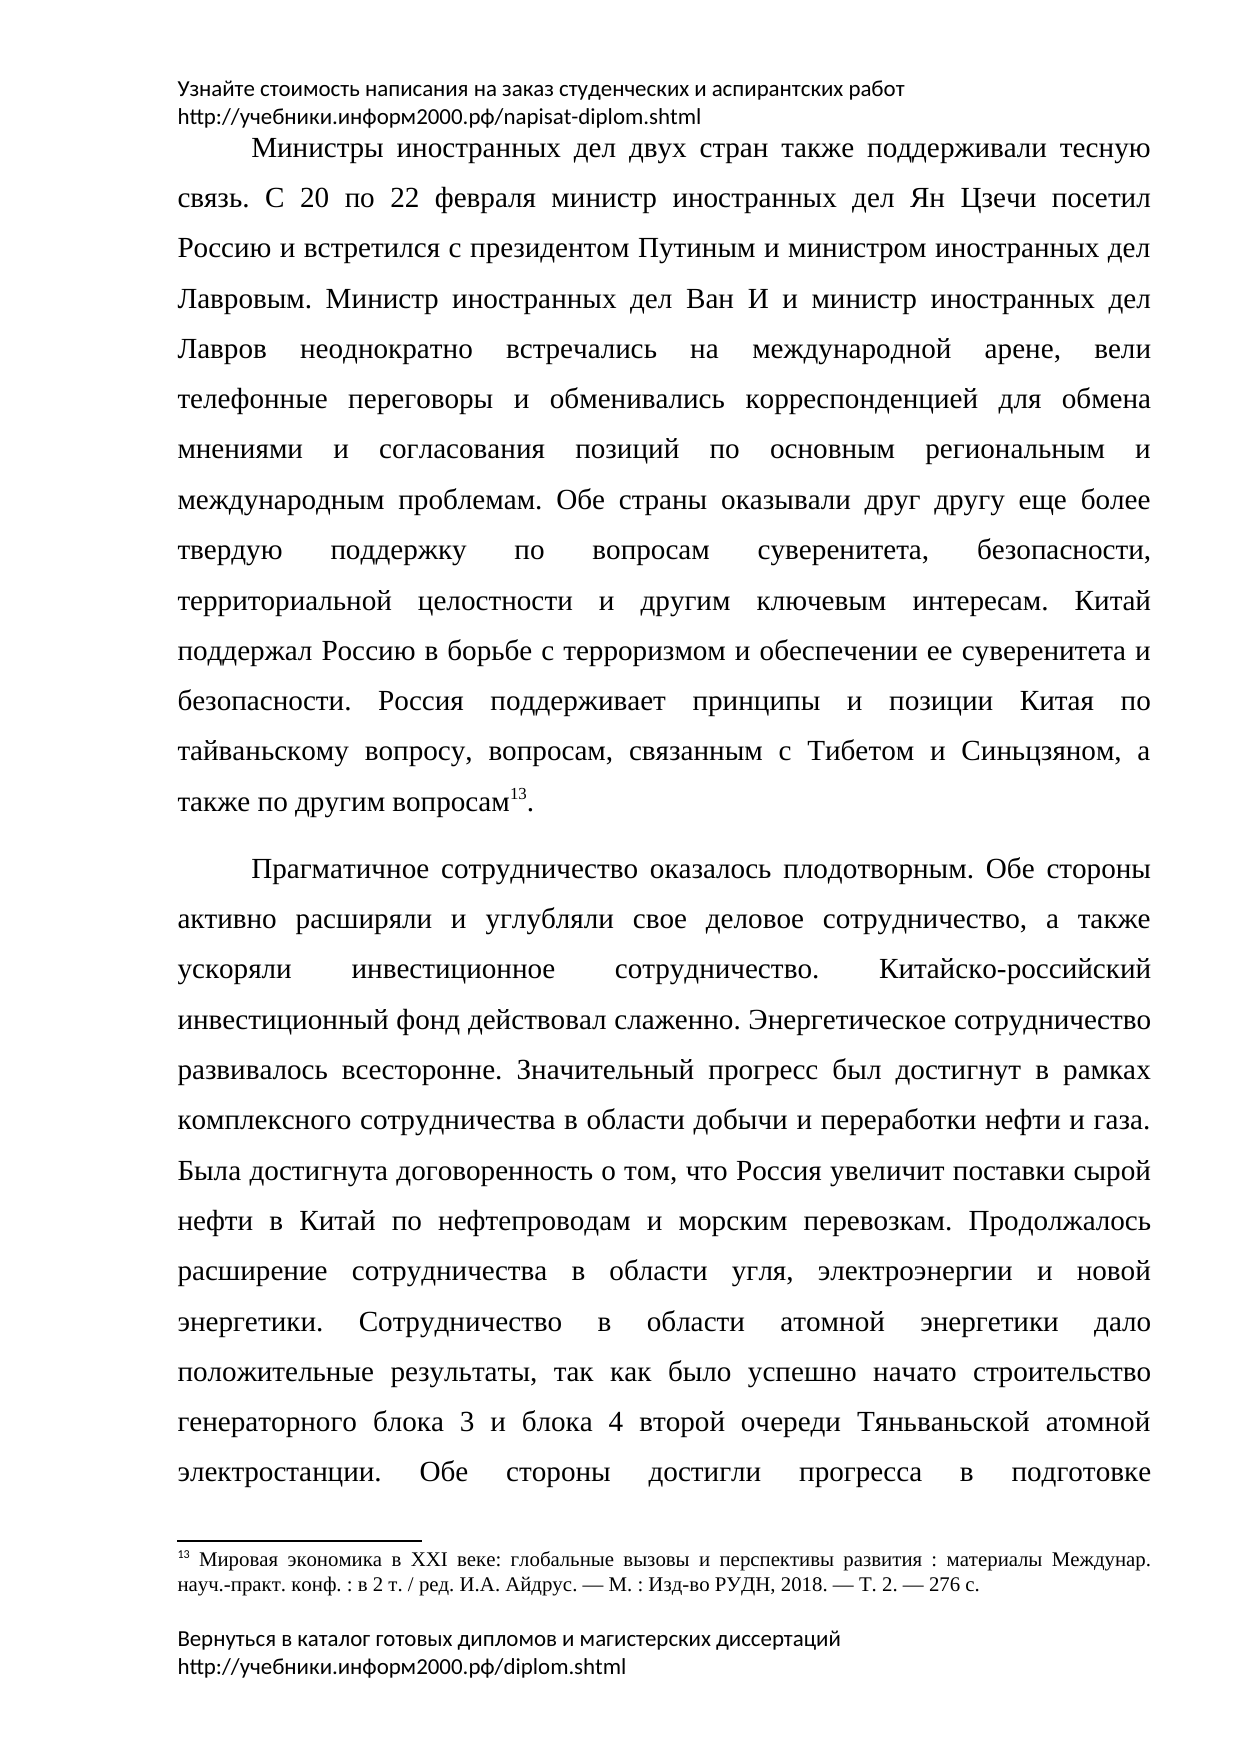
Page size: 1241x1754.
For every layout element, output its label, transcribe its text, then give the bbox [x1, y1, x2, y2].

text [177, 851, 1152, 1488]
text Министры иностранных дел двух стран также поддерживали тесную связь. С 20 по 22 февраля министр иностранных дел Ян Цзечи посетил Россию и встретился с президентом Путиным и министром иностранных дел Лавровым. Министр иностранных дел Ван И и министр иностранных дел Лавров неоднократно встречались на международной арене, вели телефонные переговоры и обменивались корреспонденцией для обмена мнениями и согласования позиций по основным региональным и международным проблемам. Обе страны оказывали друг другу еще более твердую поддержку по вопросам суверенитета, безопасности, территориальной целостности и другим ключевым интересам. Китай поддержал Россию в борьбе с терроризмом и обеспечении ее суверенитета и безопасности. Россия поддерживает принципы и позиции Китая по тайваньскому вопросу, вопросам, связанным с Тибетом и Синьцзяном, а также по другим вопросам. [177, 130, 1152, 817]
